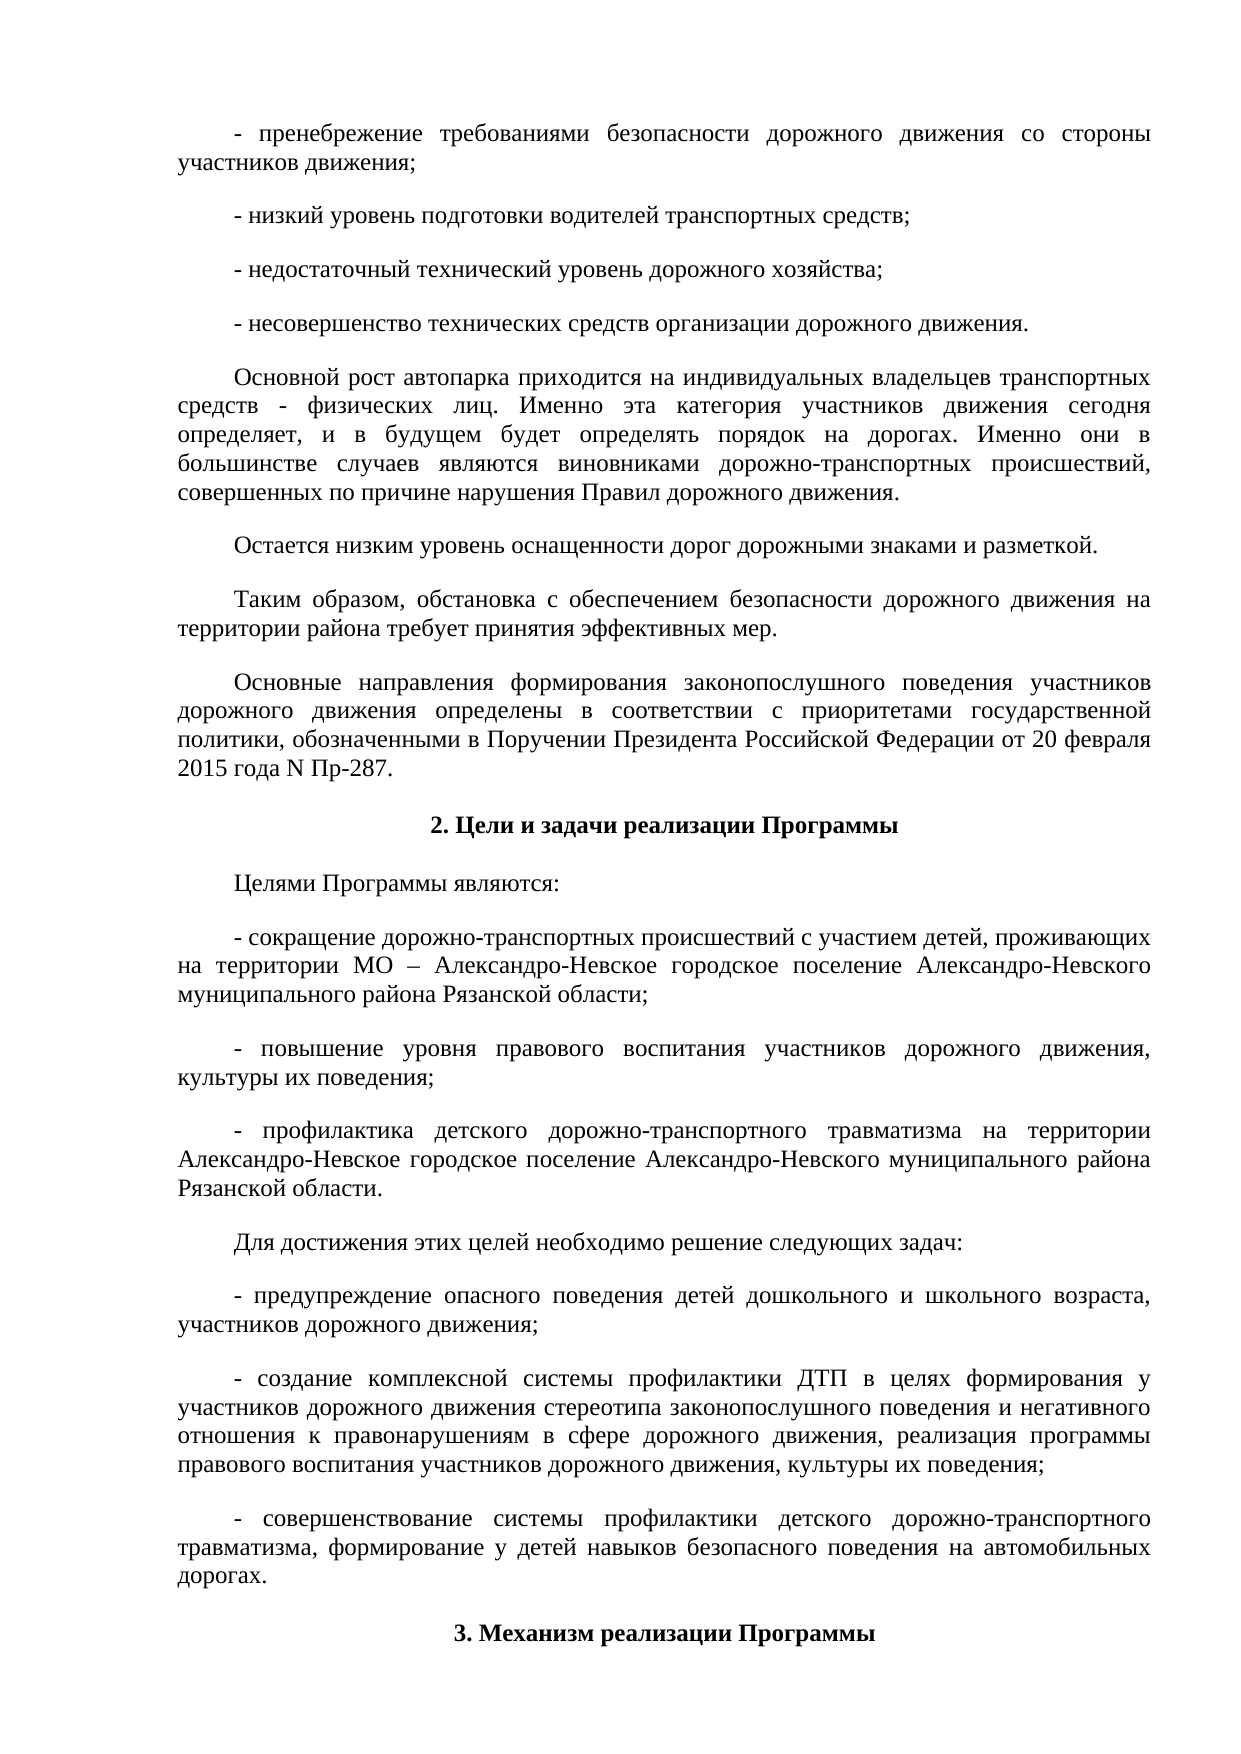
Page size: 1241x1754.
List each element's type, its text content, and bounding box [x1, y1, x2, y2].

text Таким образом, обстановка с обеспечением безопасности дорожного движения на территории района требует принятия эффективных мер. [177, 584, 1152, 642]
text - несовершенство технических средств организации дорожного движения. [177, 308, 1152, 337]
title 3. Механизм реализации Программы [177, 1618, 1152, 1647]
text - сокращение дорожно-транспортных происшествий с участием детей, проживающих на территории МО – Александро-Невское городское поселение Александро-Невского муниципального района Рязанской области; [177, 922, 1152, 1008]
text Основной рост автопарка приходится на индивидуальных владельцев транспортных средств - физических лиц. Именно эта категория участников движения сегодня определяет, и в будущем будет определять порядок на дорогах. Именно они в большинстве случаев являются виновниками дорожно-транспортных происшествий, совершенных по причине нарушения Правил дорожного движения. [177, 362, 1152, 506]
text - предупреждение опасного поведения детей дошкольного и школьного возраста, участников дорожного движения; [177, 1281, 1152, 1338]
text - пренебрежение требованиями безопасности дорожного движения со стороны участников движения; [177, 118, 1152, 176]
text - повышение уровня правового воспитания участников дорожного движения, культуры их поведения; [177, 1033, 1152, 1091]
text - низкий уровень подготовки водителей транспортных средств; [177, 201, 1152, 229]
text Целями Программы являются: [177, 868, 1152, 897]
text - создание комплексной системы профилактики ДТП в целях формирования у участников дорожного движения стереотипа законопослушного поведения и негативного отношения к правонарушениям в сфере дорожного движения, реализация программы правового воспитания участников дорожного движения, культуры их поведения; [177, 1363, 1152, 1478]
text - недостаточный технический уровень дорожного хозяйства; [177, 254, 1152, 283]
title 2. Цели и задачи реализации Программы [177, 811, 1152, 839]
text - совершенствование системы профилактики детского дорожно-транспортного травматизма, формирование у детей навыков безопасного поведения на автомобильных дорогах. [177, 1503, 1152, 1589]
text Остается низким уровень оснащенности дорог дорожными знаками и разметкой. [177, 531, 1152, 559]
text Для достижения этих целей необходимо решение следующих задач: [177, 1227, 1152, 1256]
text - профилактика детского дорожно-транспортного травматизма на территории Александро-Невское городское поселение Александро-Невского муниципального района Рязанской области. [177, 1116, 1152, 1202]
text Основные направления формирования законопослушного поведения участников дорожного движения определены в соответствии с приоритетами государственной политики, обозначенными в Поручении Президента Российской Федерации от 20 февраля 2015 года N Пр-287. [177, 667, 1152, 782]
